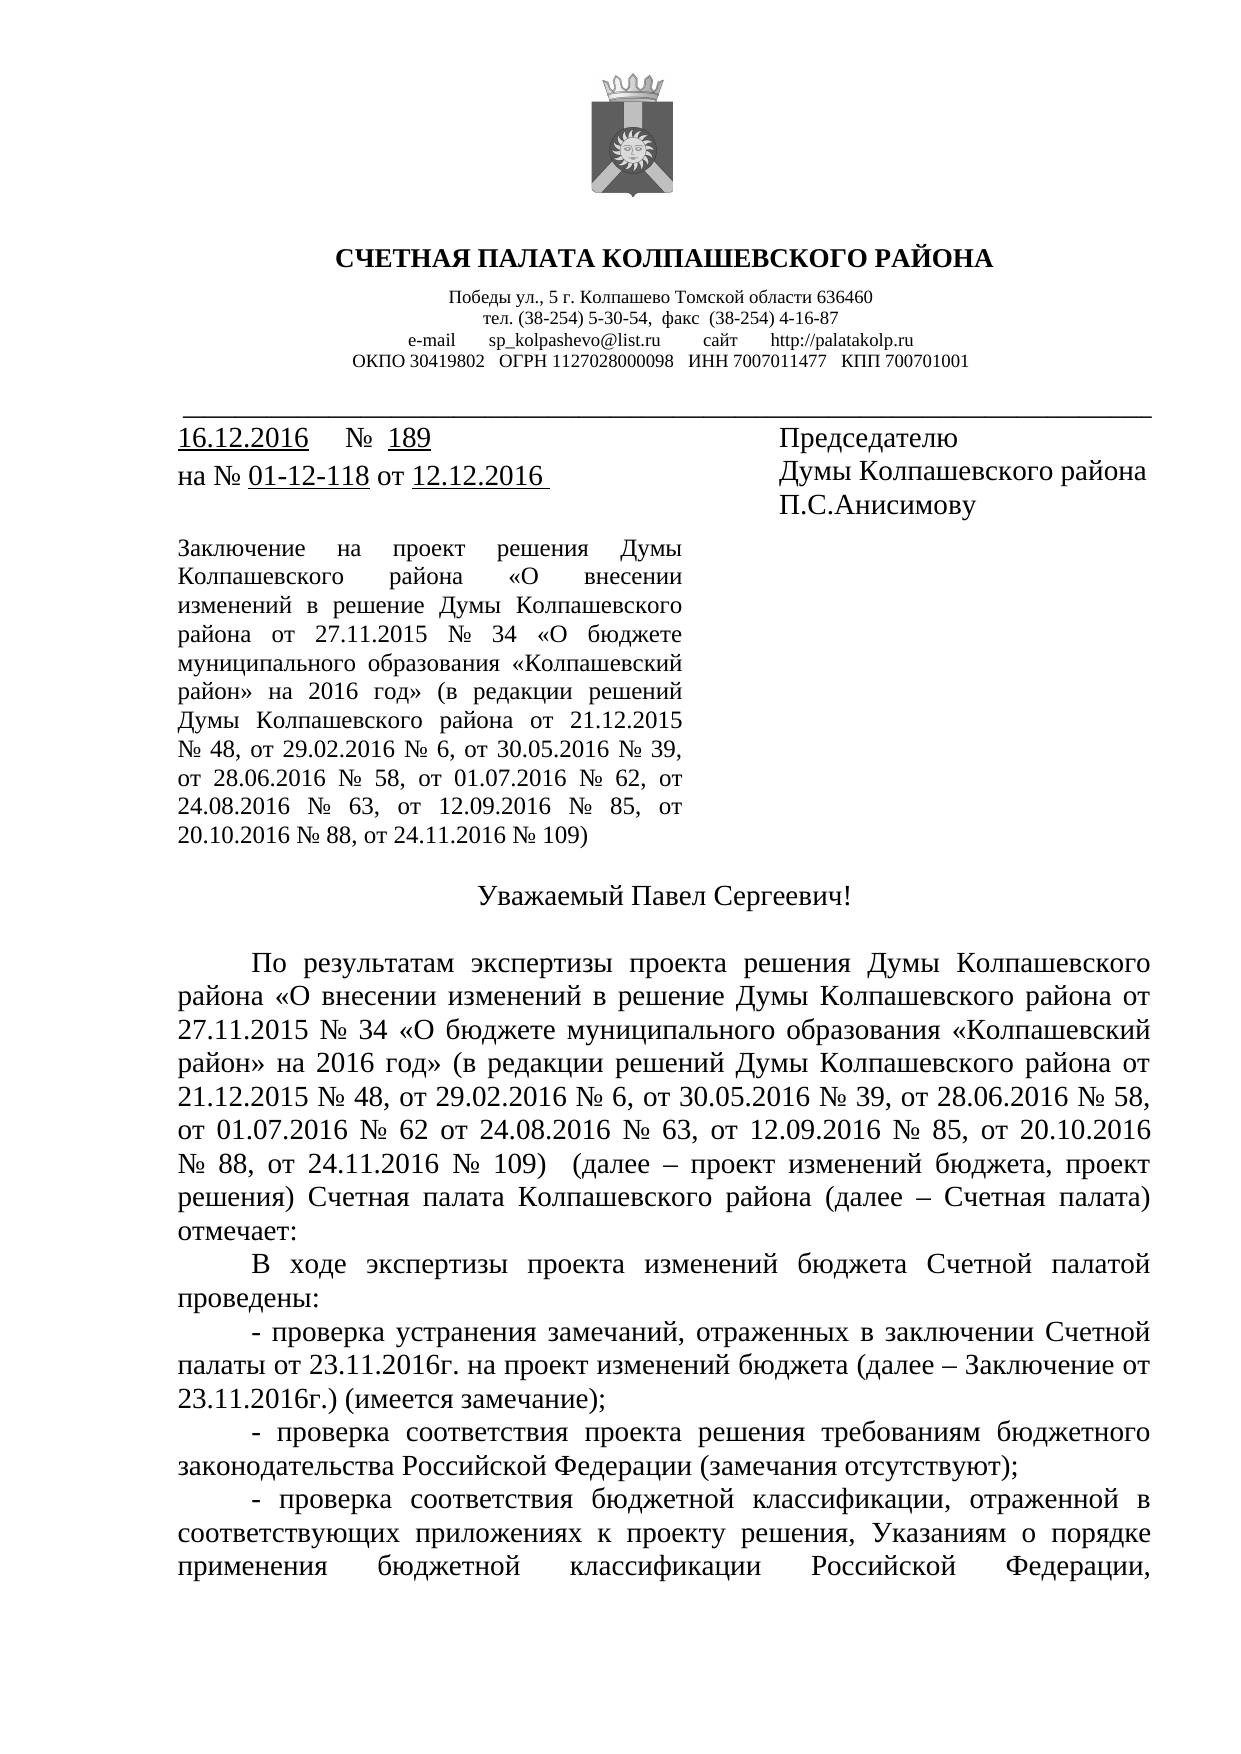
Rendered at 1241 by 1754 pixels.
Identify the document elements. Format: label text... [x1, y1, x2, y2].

text _____________________________________________________________________________________________ [177, 396, 1152, 420]
text - проверка соответствия проекта решения требованиям бюджетного законодательства Российской Федерации (замечания отсутствуют); [177, 1414, 1152, 1481]
table_cell Заключение на проект решения Думы Колпашевского района «О внесении изменений в решение Думы Колпашевского района от 27.11.2015 № 34 «О бюджете муниципального образования «Колпашевский район» на 2016 год» (в редакции решений Думы Колпашевского района от 21.12.2015 № 48, от 29.02.2016 № 6, от 30.05.2016 № 39, от 28.06.2016 № 58, от 01.07.2016 № 62, от 24.08.2016 № 63, от 12.09.2016 № 85, от 20.10.2016 № 88, от 24.11.2016 № 109) [166, 533, 694, 849]
table_header Председателю Думы Колпашевского района П.С.Анисимову [768, 420, 1172, 533]
table_header 16.12.2016 № 189 на № 01-12-118 от 12.12.2016 [166, 420, 768, 533]
text - проверка устранения замечаний, отраженных в заключении Счетной палаты от 23.11.2016г. на проект изменений бюджета (далее – Заключение от 23.11.2016г.) (имеется замечание); [177, 1314, 1152, 1414]
text По результатам экспертизы проекта решения Думы Колпашевского района «О внесении изменений в решение Думы Колпашевского района от 27.11.2015 № 34 «О бюджете муниципального образования «Колпашевский район» на 2016 год» (в редакции решений Думы Колпашевского района от 21.12.2015 № 48, от 29.02.2016 № 6, от 30.05.2016 № 39, от 28.06.2016 № 58, от 01.07.2016 № 62 от 24.08.2016 № 63, от 12.09.2016 № 85, от 20.10.2016 № 88, от 24.11.2016 № 109) (далее – проект изменений бюджета, проект решения) Счетная палата Колпашевского района (далее – Счетная палата) отмечает: [177, 945, 1152, 1247]
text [177, 1481, 1152, 1582]
text В ходе экспертизы проекта изменений бюджета Счетной палатой проведены: [177, 1247, 1152, 1314]
text Уважаемый Павел Сергеевич! [177, 878, 1152, 911]
